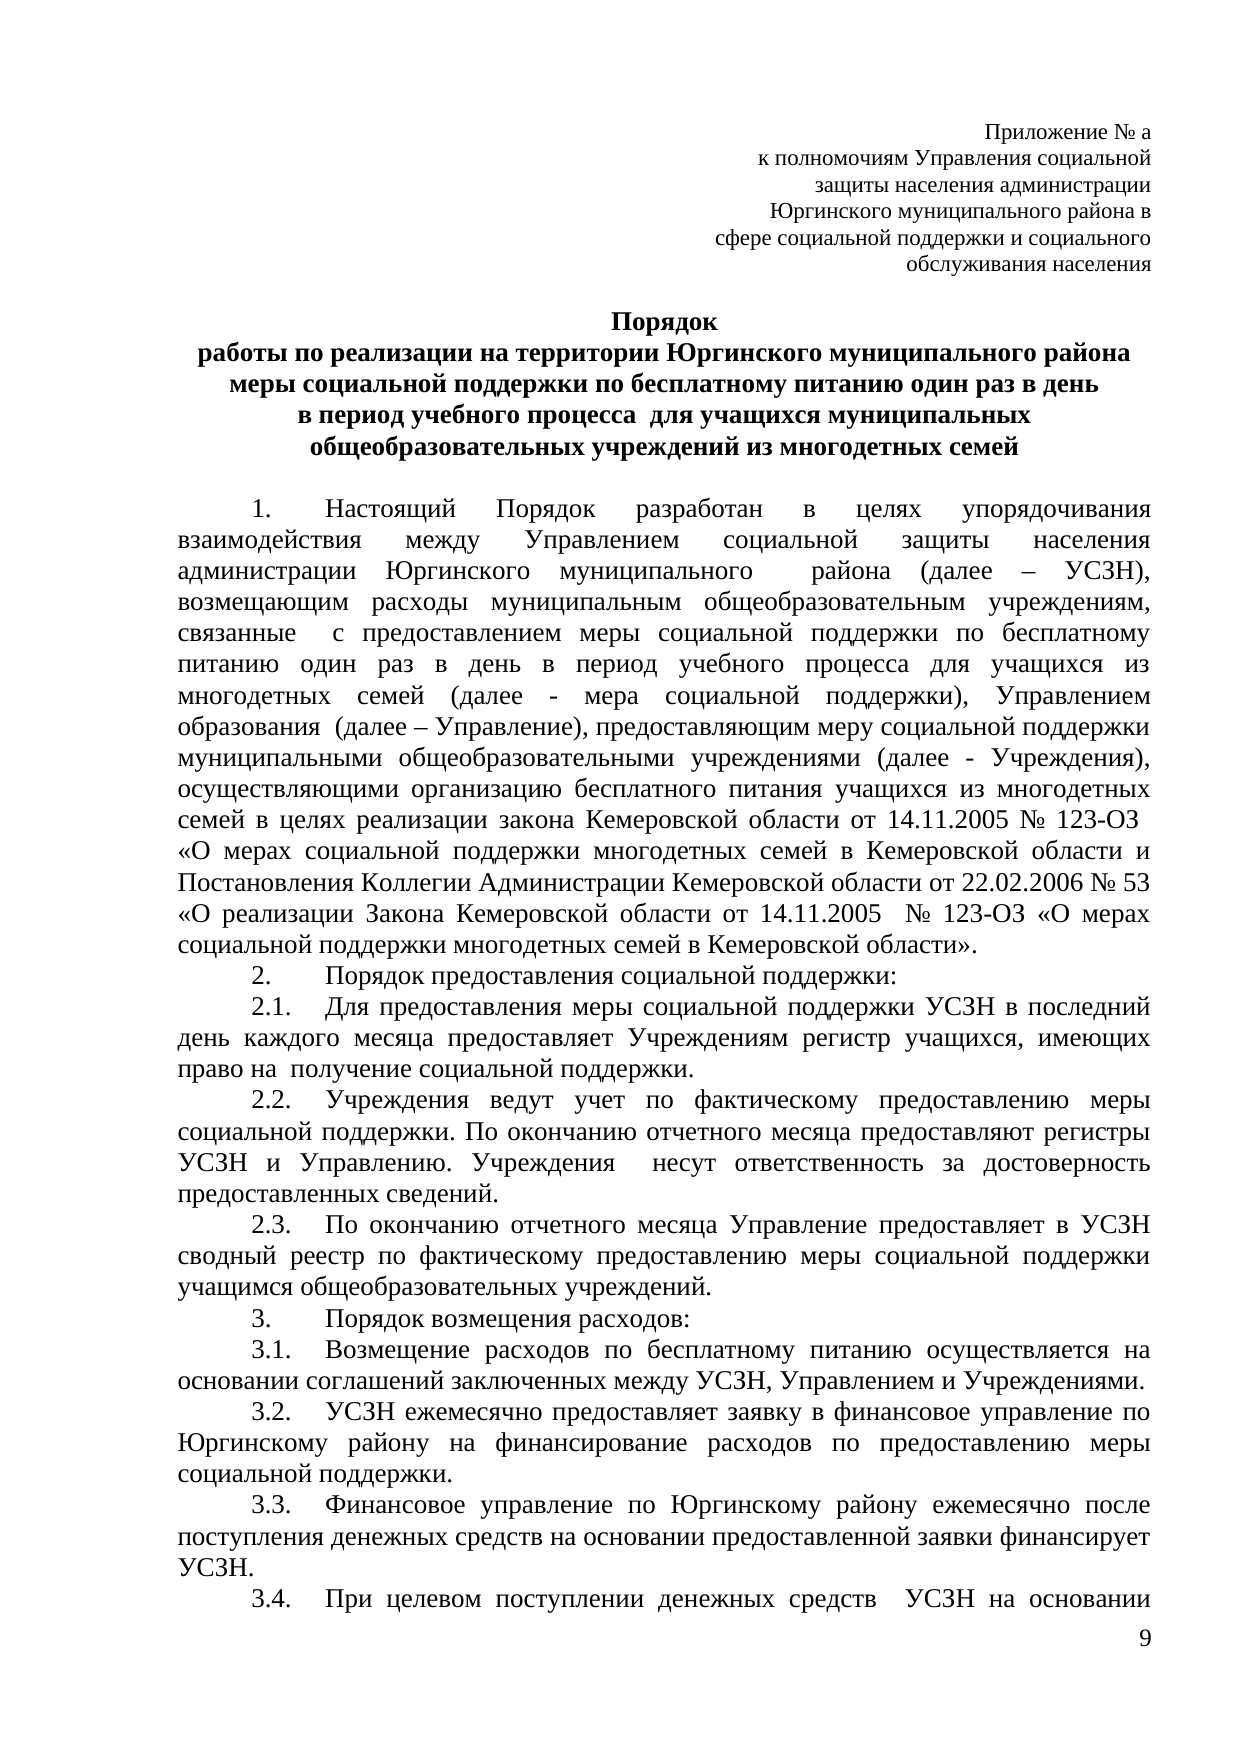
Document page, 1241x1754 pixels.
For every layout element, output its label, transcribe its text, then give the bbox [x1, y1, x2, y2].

text Приложение № а [709, 118, 1152, 144]
list Финансовое управление по Юргинскому району ежемесячно после поступления денежных средств на основании предоставленной заявки финансирует УСЗН. [177, 1488, 1152, 1582]
list УСЗН ежемесячно предоставляет заявку в финансовое управление по Юргинскому району на финансирование расходов по предоставлению меры социальной поддержки. [177, 1395, 1152, 1488]
text в период учебного процесса для учащихся муниципальных [177, 398, 1152, 429]
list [177, 1582, 1152, 1613]
list Возмещение расходов по бесплатному питанию осуществляется на основании соглашений заключенных между УСЗН, Управлением и Учреждениями. [177, 1333, 1152, 1395]
list По окончанию отчетного месяца Управление предоставляет в УСЗН сводный реестр по фактическому предоставлению меры социальной поддержки учащимся общеобразовательных учреждений. [177, 1208, 1152, 1302]
list Настоящий Порядок разработан в целях упорядочивания взаимодействия между Управлением социальной защиты населения администрации Юргинского муниципального района (далее – УСЗН), возмещающим расходы муниципальным общеобразовательным учреждениям, связанные с предоставлением меры социальной поддержки по бесплатному питанию один раз в день в период учебного процесса для учащихся из многодетных семей (далее - мера социальной поддержки), Управлением образования (далее – Управление), предоставляющим меру социальной поддержки муниципальными общеобразовательными учреждениями (далее - Учреждения), осуществляющими организацию бесплатного питания учащихся из многодетных семей в целях реализации закона Кемеровской области от 14.11.2005 № 123-ОЗ «О мерах социальной поддержки многодетных семей в Кемеровской области и Постановления Коллегии Администрации Кемеровской области от 22.02.2006 № 53 «О реализации Закона Кемеровской области от 14.11.2005 № 123-ОЗ «О мерах социальной поддержки многодетных семей в Кемеровской области». [177, 492, 1152, 959]
list Учреждения ведут учет по фактическому предоставлению меры социальной поддержки. По окончанию отчетного месяца предоставляют регистры УСЗН и Управлению. Учреждения несут ответственность за достоверность предоставленных сведений. [177, 1084, 1152, 1208]
text работы по реализации на территории Юргинского муниципального района меры социальной поддержки по бесплатному питанию один раз в день [177, 336, 1152, 398]
list Порядок предоставления социальной поддержки: [177, 959, 1152, 990]
list Порядок возмещения расходов: [177, 1302, 1152, 1333]
text Порядок [177, 305, 1152, 336]
text к полномочиям Управления социальной защиты населения администрации Юргинского муниципального района в сфере социальной поддержки и социального обслуживания населения [709, 144, 1152, 276]
list Для предоставления меры социальной поддержки УСЗН в последний день каждого месяца предоставляет Учреждениям регистр учащихся, имеющих право на получение социальной поддержки. [177, 990, 1152, 1084]
text общеобразовательных учреждений из многодетных семей [177, 429, 1152, 461]
